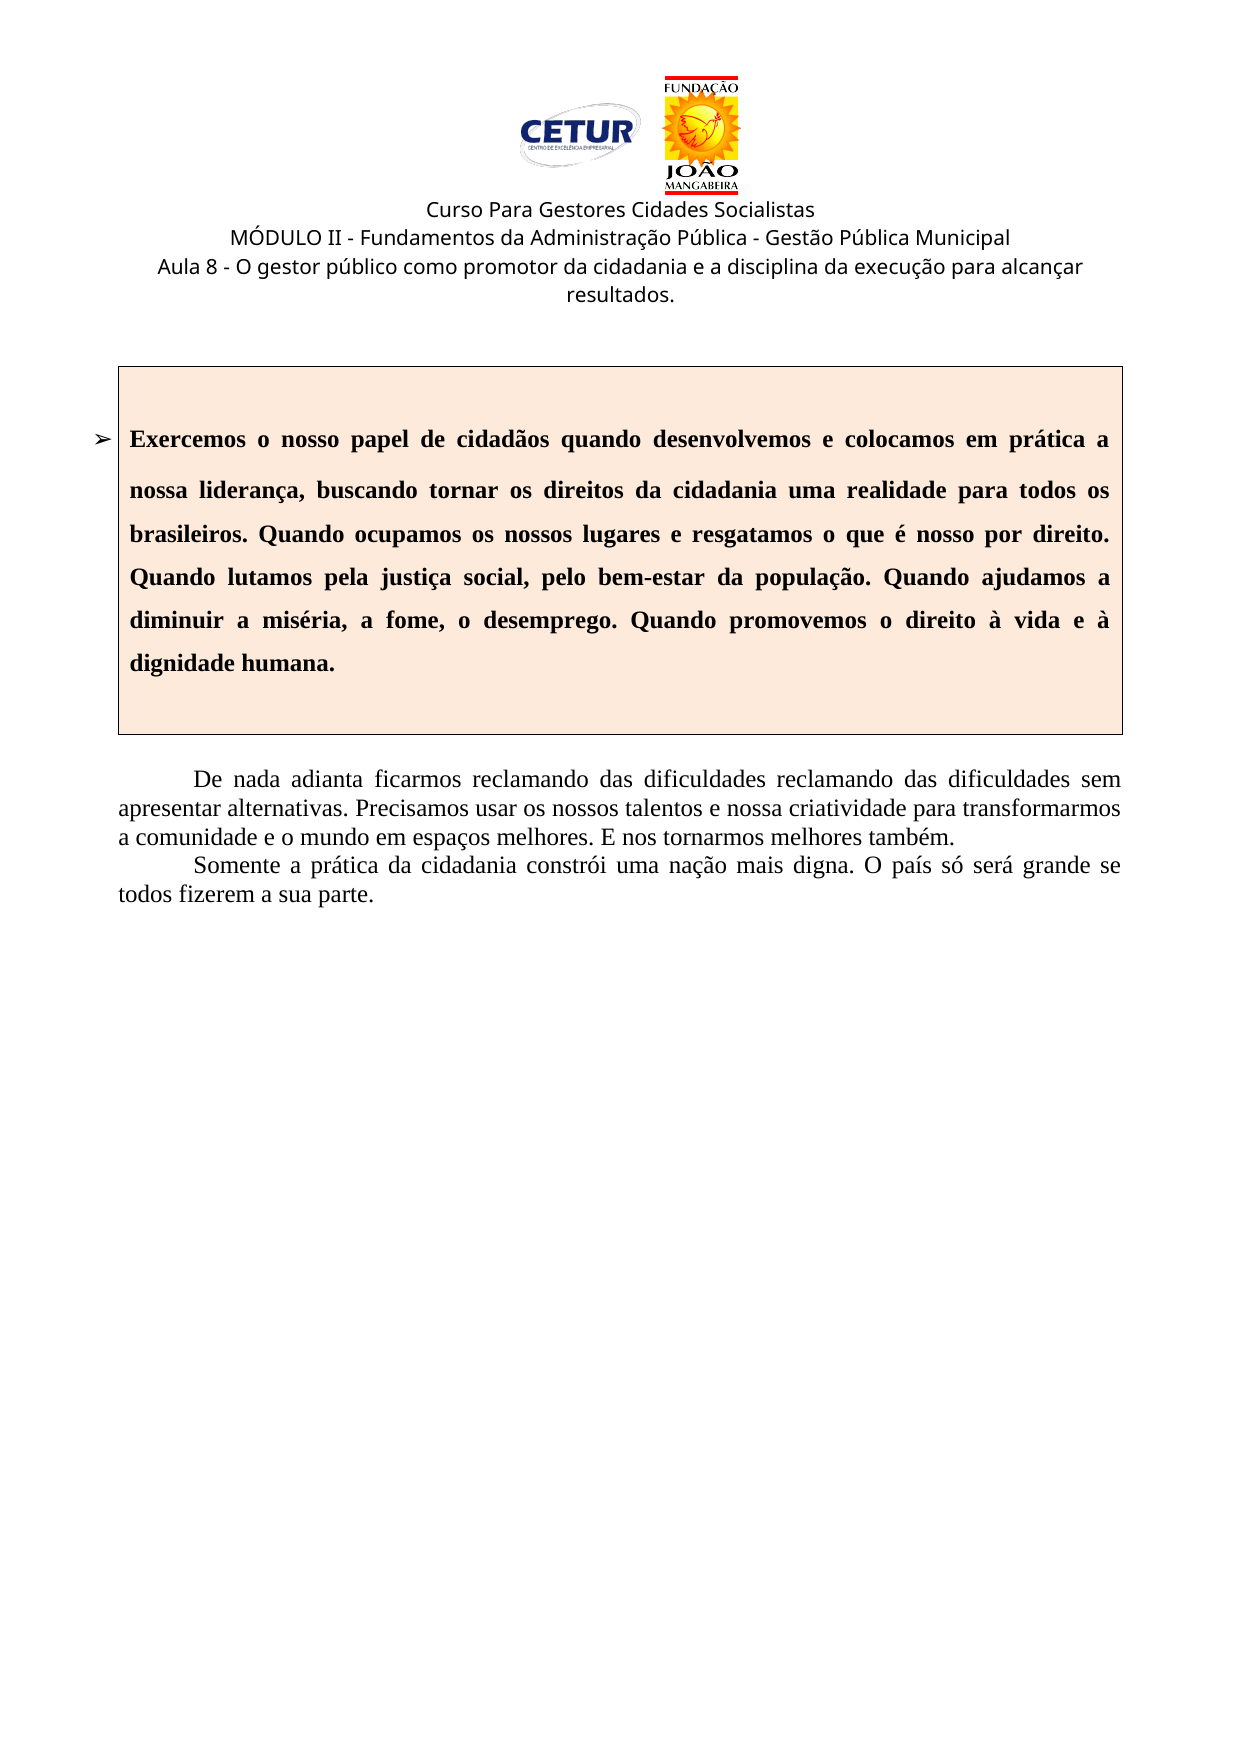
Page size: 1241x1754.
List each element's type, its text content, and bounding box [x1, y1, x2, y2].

picture [498, 76, 742, 195]
table_header Exercemos o nosso papel de cidadãos quando desenvolvemos e colocamos em prática a nossa liderança, buscando tornar os direitos da cidadania uma realidade para todos os brasileiros. Quando ocupamos os nossos lugares e resgatamos o que é nosso por direito. Quando lutamos pela justiça social, pelo bem-estar da população. Quando ajudamos a diminuir a miséria, a fome, o desemprego. Quando promovemos o direito à vida e à dignidade humana. [119, 367, 1122, 734]
text Somente a prática da cidadania constrói uma nação mais digna. O país só será grande se todos fizerem a sua parte. [118, 850, 1122, 908]
text De nada adianta ficarmos reclamando das dificuldades reclamando das dificuldades sem apresentar alternativas. Precisamos usar os nossos talentos e nossa criatividade para transformarmos a comunidade e o mundo em espaços melhores. E nos tornarmos melhores também. [118, 764, 1122, 850]
